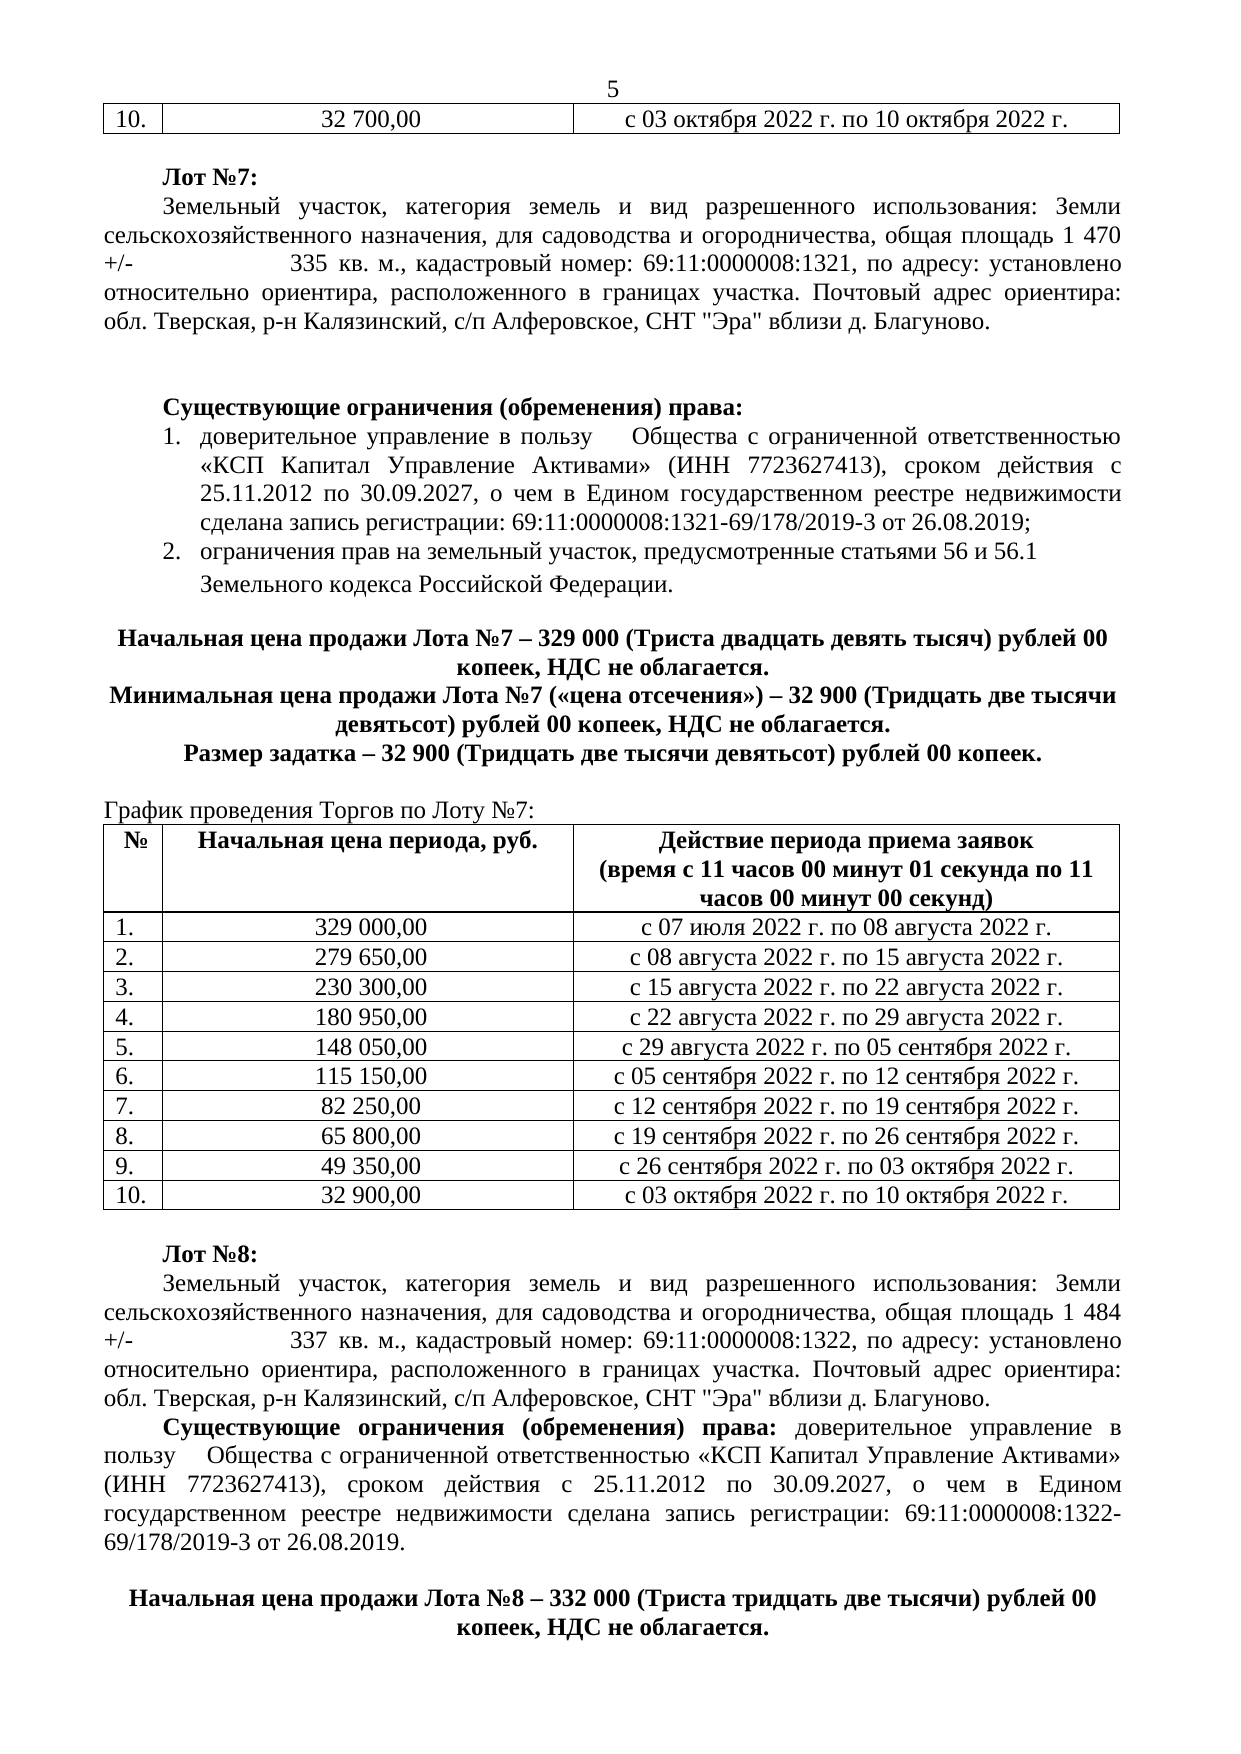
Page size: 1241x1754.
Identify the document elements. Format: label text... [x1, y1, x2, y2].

table_cell с 19 сентября 2022 г. по 26 сентября 2022 г. [574, 1121, 1119, 1150]
table_cell с 05 сентября 2022 г. по 12 сентября 2022 г. [574, 1061, 1119, 1090]
table_cell с 07 июля 2022 г. по 08 августа 2022 г. [574, 913, 1119, 941]
table_cell 10. [104, 1181, 162, 1209]
table_cell с 29 августа 2022 г. по 05 сентября 2022 г. [574, 1032, 1119, 1060]
table_cell 4. [104, 1002, 162, 1031]
table_cell 32 700,00 [163, 104, 573, 132]
text Лот №7: [103, 162, 1122, 191]
table_cell 2. [104, 942, 162, 971]
table_cell с 03 октября 2022 г. по 10 октября 2022 г. [574, 1181, 1119, 1209]
text Минимальная цена продажи Лота №7 («цена отсечения») – 32 900 (Тридцать две тысячи девятьсот) рублей 00 копеек, НДС не облагается. [103, 680, 1122, 738]
text Лот №8: [103, 1239, 1122, 1268]
table_cell 329 000,00 [163, 913, 573, 941]
text Существующие ограничения (обременения) права: [103, 392, 1122, 421]
table_cell с 15 августа 2022 г. по 22 августа 2022 г. [574, 972, 1119, 1001]
table_cell с 22 августа 2022 г. по 29 августа 2022 г. [574, 1002, 1119, 1031]
table_cell с 08 августа 2022 г. по 15 августа 2022 г. [574, 942, 1119, 971]
table_cell 82 250,00 [163, 1091, 573, 1120]
table_cell с 03 октября 2022 г. по 10 октября 2022 г. [574, 104, 1119, 132]
table_cell 32 900,00 [163, 1181, 573, 1209]
text Размер задатка – 32 900 (Тридцать две тысячи девятьсот) рублей 00 копеек. [103, 738, 1122, 767]
table_header Действие периода приема заявок (время с 11 часов 00 минут 01 секунда по 11 часов 00 минут 00 секунд) [574, 825, 1119, 911]
table_cell 9. [104, 1151, 162, 1179]
text График проведения Торгов по Лоту №7: [103, 795, 1122, 824]
table_cell 65 800,00 [163, 1121, 573, 1150]
table_cell 8. [104, 1121, 162, 1150]
table_cell 10. [104, 104, 162, 132]
table_header Начальная цена периода, руб. [163, 825, 573, 911]
text Начальная цена продажи Лота №7 – 329 000 (Триста двадцать девять тысяч) рублей 00 копеек, НДС не облагается. [103, 623, 1122, 680]
table_cell с 12 сентября 2022 г. по 19 сентября 2022 г. [574, 1091, 1119, 1120]
text Земельный участок, категория земель и вид разрешенного использования: Земли сельскохозяйственного назначения, для садоводства и огородничества, общая площадь 1 484 +/- 337 кв. м., кадастровый номер: 69:11:0000008:1322, по адресу: установлено относительно ориентира, расположенного в границах участка. Почтовый адрес ориентира: обл. Тверская, р-н Калязинский, с/п Алферовское, СНТ "Эра" вблизи д. Благуново. [103, 1268, 1122, 1412]
table_cell 3. [104, 972, 162, 1001]
text Земельный участок, категория земель и вид разрешенного использования: Земли сельскохозяйственного назначения, для садоводства и огородничества, общая площадь 1 470 +/- 335 кв. м., кадастровый номер: 69:11:0000008:1321, по адресу: установлено относительно ориентира, расположенного в границах участка. Почтовый адрес ориентира: обл. Тверская, р-н Калязинский, с/п Алферовское, СНТ "Эра" вблизи д. Благуново. [103, 191, 1122, 335]
table_cell 1. [104, 913, 162, 941]
table_cell 148 050,00 [163, 1032, 573, 1060]
table_cell с 26 сентября 2022 г. по 03 октября 2022 г. [574, 1151, 1119, 1179]
text Начальная цена продажи Лота №8 – 332 000 (Триста тридцать две тысячи) рублей 00 копеек, НДС не облагается. [103, 1583, 1122, 1641]
table_cell 115 150,00 [163, 1061, 573, 1090]
text Существующие ограничения (обременения) права: доверительное управление в пользу Общества с ограниченной ответственностью «КСП Капитал Управление Активами» (ИНН 7723627413), сроком действия с 25.11.2012 по 30.09.2027, о чем в Едином государственном реестре недвижимости сделана запись регистрации: 69:11:0000008:1322-69/178/2019-3 от 26.08.2019. [103, 1412, 1122, 1555]
table_cell 230 300,00 [163, 972, 573, 1001]
list ограничения прав на земельный участок, предусмотренные статьями 56 и 56.1 Земельного кодекса Российской Федерации. [162, 536, 1122, 598]
table_cell 279 650,00 [163, 942, 573, 971]
list доверительное управление в пользу Общества с ограниченной ответственностью «КСП Капитал Управление Активами» (ИНН 7723627413), сроком действия с 25.11.2012 по 30.09.2027, о чем в Едином государственном реестре недвижимости сделана запись регистрации: 69:11:0000008:1321-69/178/2019-3 от 26.08.2019; [162, 421, 1122, 536]
table_cell 180 950,00 [163, 1002, 573, 1031]
table_cell 7. [104, 1091, 162, 1120]
table_cell 49 350,00 [163, 1151, 573, 1179]
table_cell 5. [104, 1032, 162, 1060]
table_cell 6. [104, 1061, 162, 1090]
table_header № [104, 825, 162, 911]
